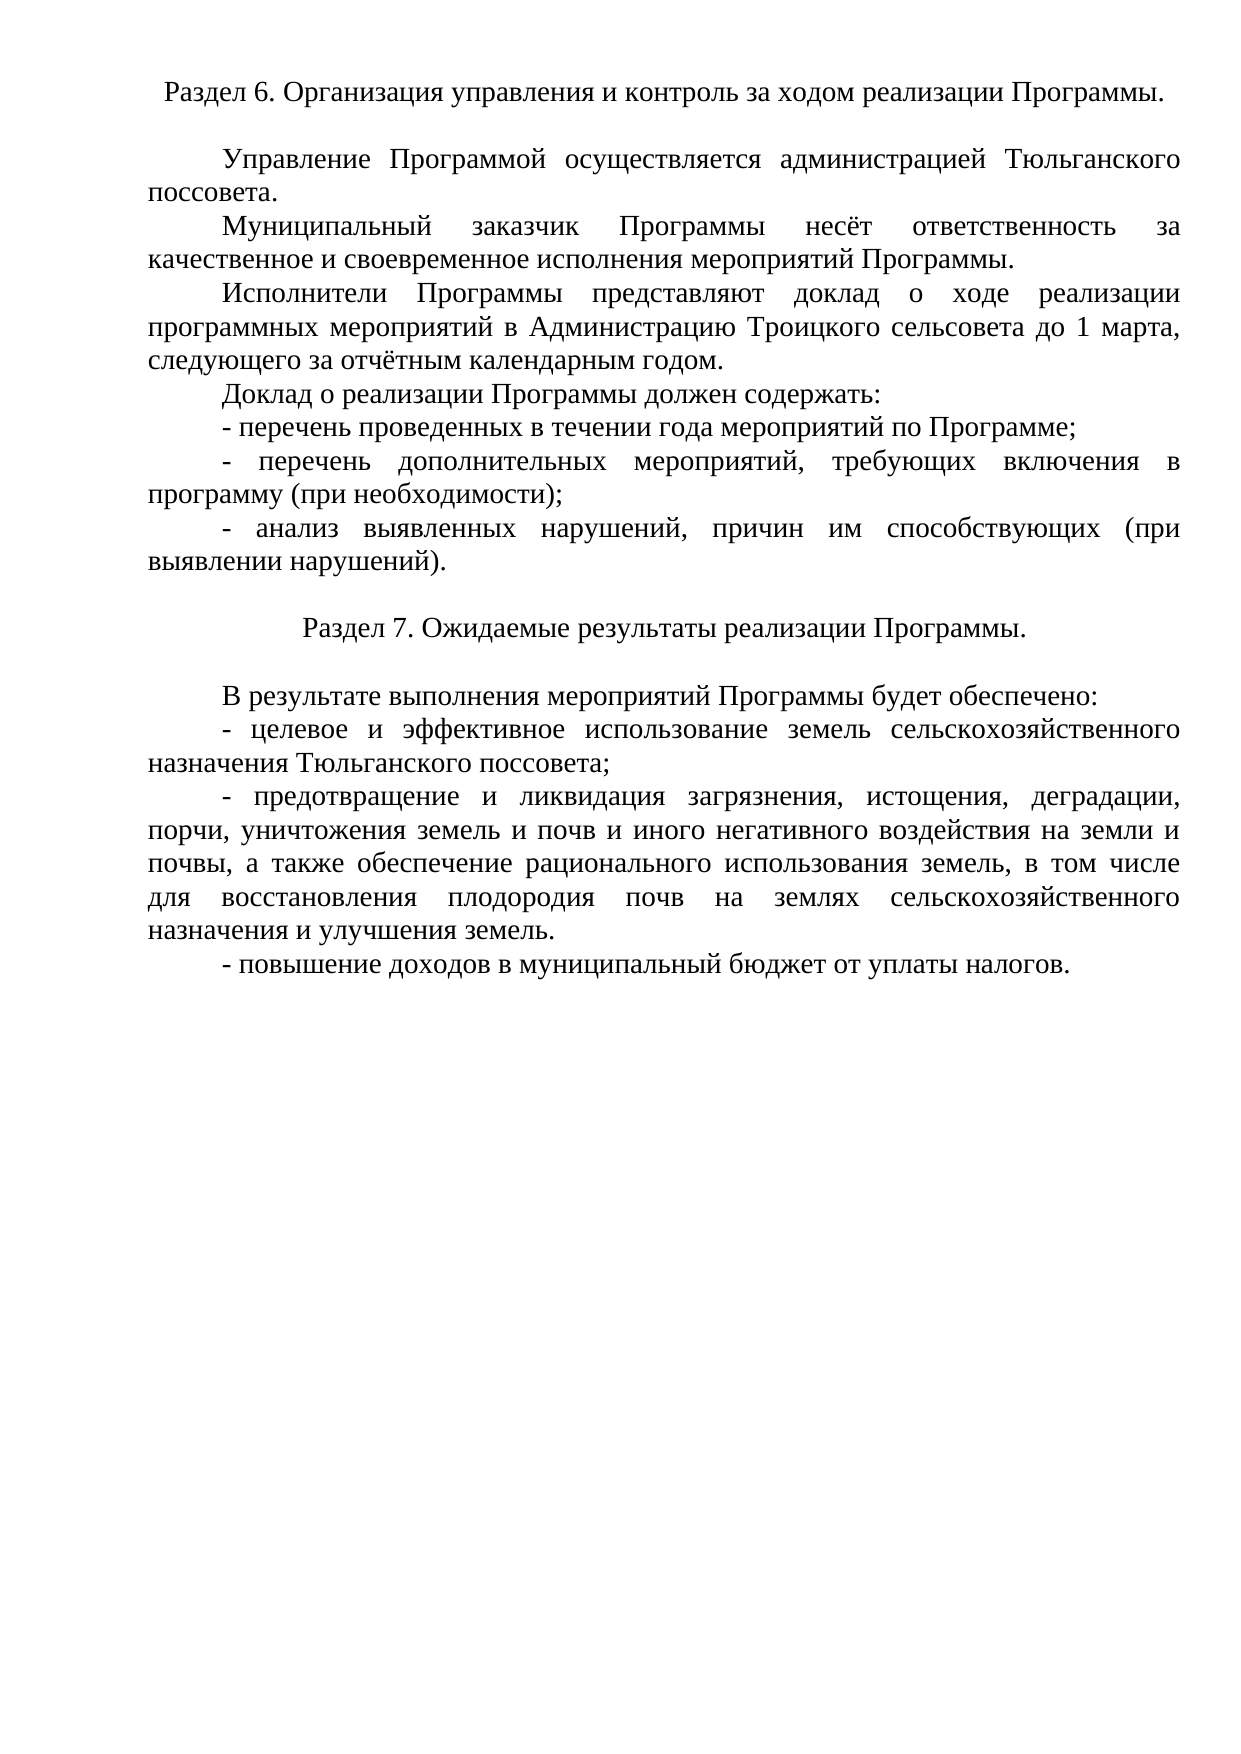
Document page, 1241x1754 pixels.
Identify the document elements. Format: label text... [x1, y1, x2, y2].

text Управление Программой осуществляется администрацией Тюльганского поссовета. [148, 141, 1181, 208]
text - целевое и эффективное использование земель сельскохозяйственного назначения Тюльганского поссовета; [148, 711, 1181, 778]
text Муниципальный заказчик Программы несёт ответственность за качественное и своевременное исполнения мероприятий Программы. [148, 208, 1181, 275]
text - предотвращение и ликвидация загрязнения, истощения, деградации, порчи, уничтожения земель и почв и иного негативного воздействия на земли и почвы, а также обеспечение рационального использования земель, в том числе для восстановления плодородия почв на землях сельскохозяйственного назначения и улучшения земель. [148, 778, 1181, 946]
text - анализ выявленных нарушений, причин им способствующих (при выявлении нарушений). [148, 510, 1181, 577]
text Раздел 7. Ожидаемые результаты реализации Программы. [148, 611, 1181, 644]
text - повышение доходов в муниципальный бюджет от уплаты налогов. [148, 946, 1181, 979]
text Исполнители Программы представляют доклад о ходе реализации программных мероприятий в Администрацию Троицкого сельсовета до 1 марта, следующего за отчётным календарным годом. [148, 275, 1181, 376]
text - перечень проведенных в течении года мероприятий по Программе; [148, 409, 1181, 443]
text В результате выполнения мероприятий Программы будет обеспечено: [148, 678, 1181, 711]
text Раздел 6. Организация управления и контроль за ходом реализации Программы. [148, 74, 1181, 107]
text - перечень дополнительных мероприятий, требующих включения в программу (при необходимости); [148, 443, 1181, 510]
text Доклад о реализации Программы должен содержать: [148, 376, 1181, 409]
